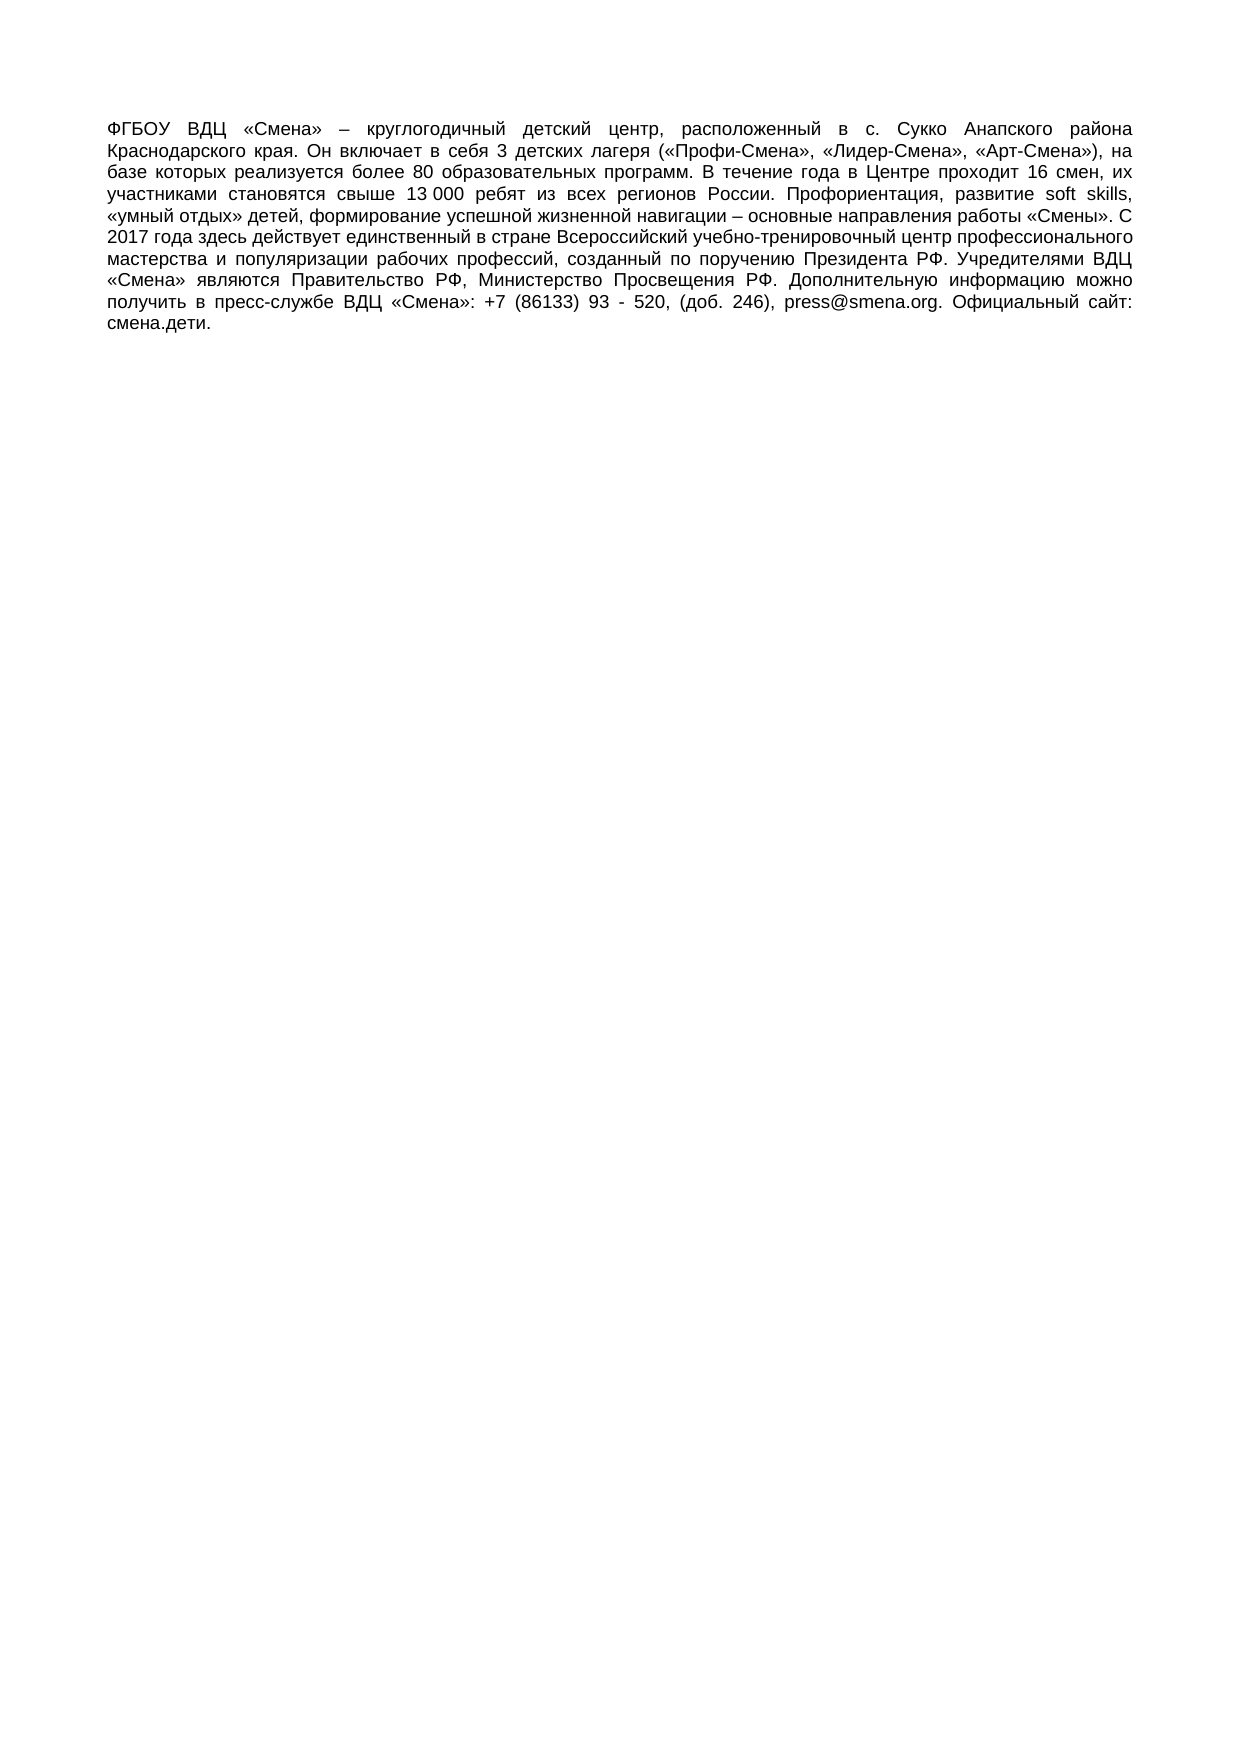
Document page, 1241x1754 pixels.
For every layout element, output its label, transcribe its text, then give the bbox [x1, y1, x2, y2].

text ФГБОУ ВДЦ «Смена» – круглогодичный детский центр, расположенный в с. Сукко Анапского района Краснодарского края. Он включает в себя 3 детских лагеря («Профи-Смена», «Лидер-Смена», «Арт-Смена»), на базе которых реализуется более 80 образовательных программ. В течение года в Центре проходит 16 смен, их участниками становятся свыше 13 000 ребят из всех регионов России. Профориентация, развитие soft skills, «умный отдых» детей, формирование успешной жизненной навигации – основные направления работы «Смены». С 2017 года здесь действует единственный в стране Всероссийский учебно-тренировочный центр профессионального мастерства и популяризации рабочих профессий, созданный по поручению Президента РФ. Учредителями ВДЦ «Смена» являются Правительство РФ, Министерство Просвещения РФ. Дополнительную информацию можно получить в пресс-службе ВДЦ «Смена»: +7 (86133) 93 - 520, (доб. 246), press@smena.org. Официальный сайт: смена.дети. [107, 118, 1133, 334]
